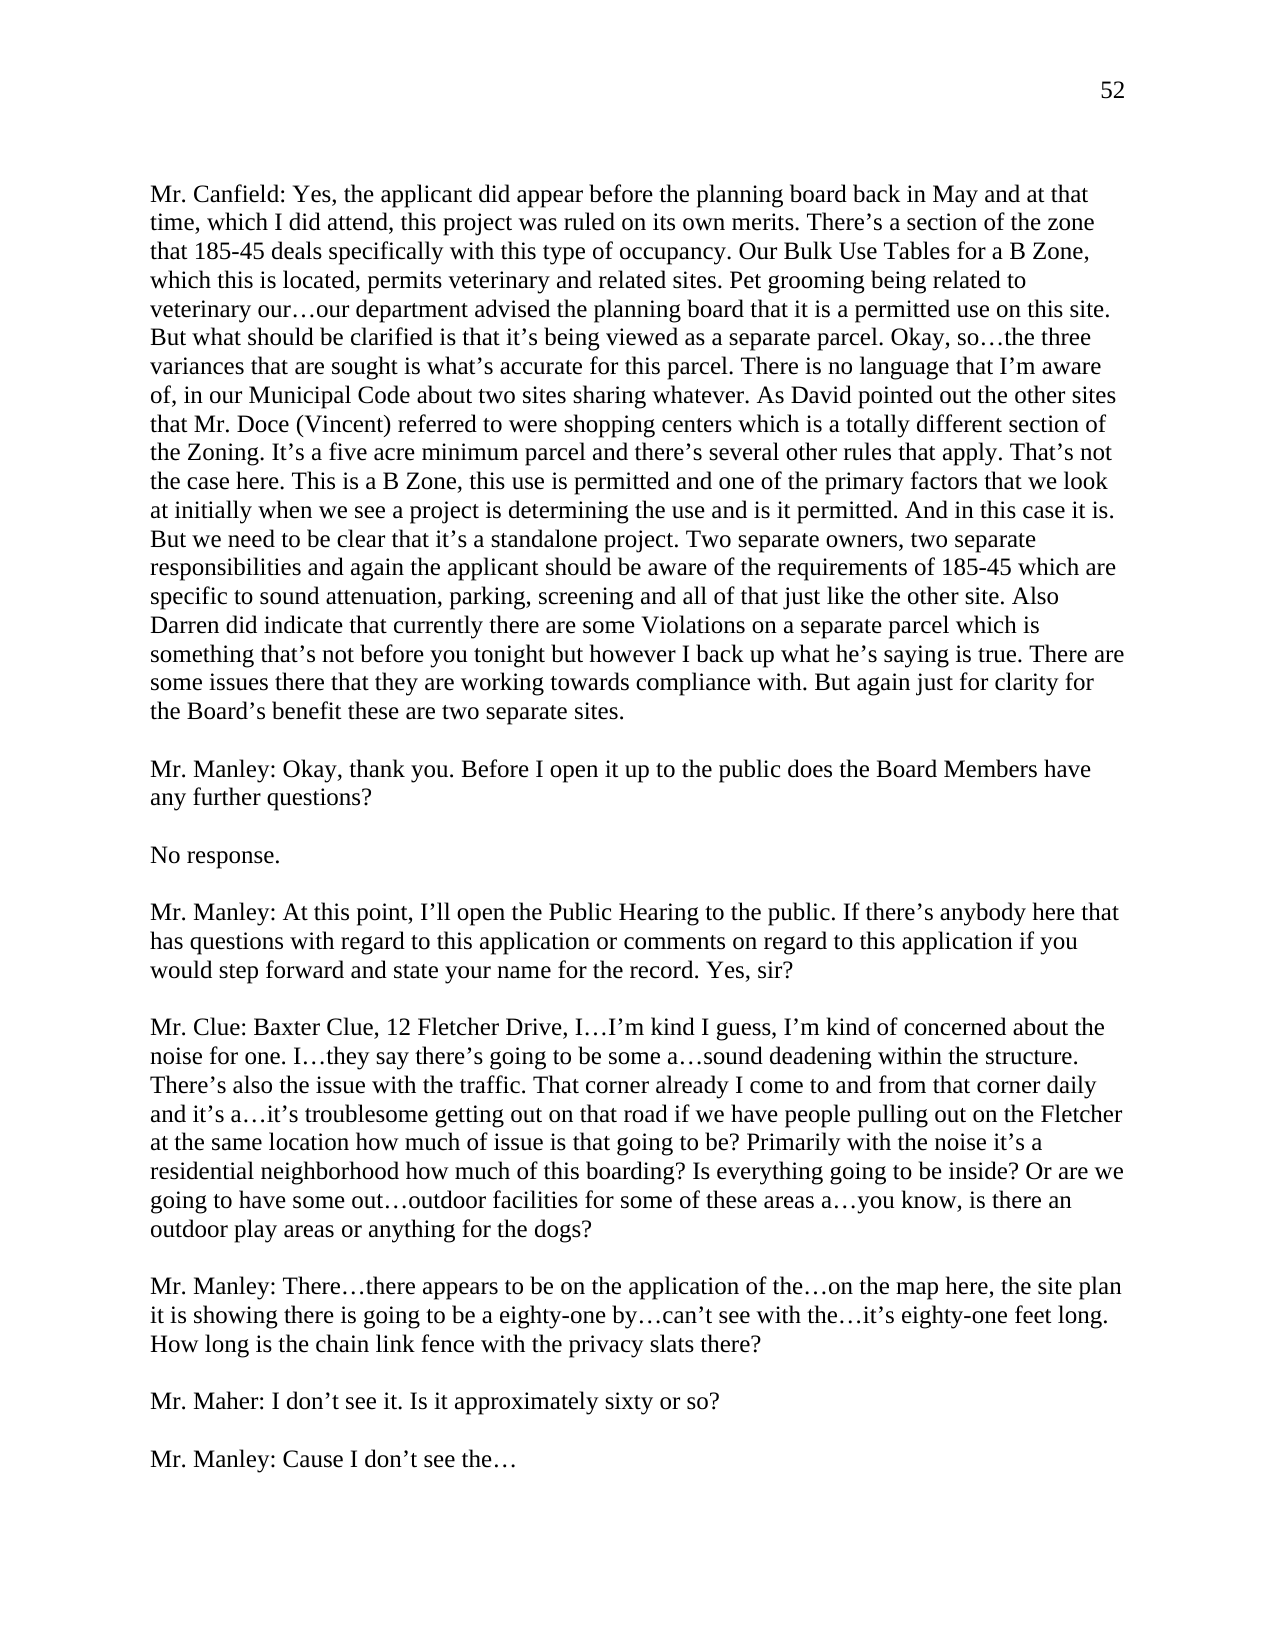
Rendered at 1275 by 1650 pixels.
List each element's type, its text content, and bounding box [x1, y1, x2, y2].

text Mr. Manley: There…there appears to be on the application of the…on the map here, the site plan it is showing there is going to be a eighty-one by…can’t see with the…it’s eighty-one feet long. How long is the chain link fence with the privacy slats there? [150, 1271, 1125, 1357]
text Mr. Maher: I don’t see it. Is it approximately sixty or so? [150, 1386, 1125, 1415]
text Mr. Manley: Cause I don’t see the… [150, 1444, 1125, 1472]
text No response. [150, 840, 1125, 869]
text Mr. Manley: Okay, thank you. Before I open it up to the public does the Board Members have any further questions? [150, 754, 1125, 811]
text Mr. Manley: At this point, I’ll open the Public Hearing to the public. If there’s anybody here that has questions with regard to this application or comments on regard to this application if you would step forward and state your name for the record. Yes, sir? [150, 897, 1125, 984]
text Mr. Canfield: Yes, the applicant did appear before the planning board back in May and at that time, which I did attend, this project was ruled on its own merits. There’s a section of the zone that 185-45 deals specifically with this type of occupancy. Our Bulk Use Tables for a B Zone, which this is located, permits veterinary and related sites. Pet grooming being related to veterinary our…our department advised the planning board that it is a permitted use on this site. But what should be clarified is that it’s being viewed as a separate parcel. Okay, so…the three variances that are sought is what’s accurate for this parcel. There is no language that I’m aware of, in our Municipal Code about two sites sharing whatever. As David pointed out the other sites that Mr. Doce (Vincent) referred to were shopping centers which is a totally different section of the Zoning. It’s a five acre minimum parcel and there’s several other rules that apply. That’s not the case here. This is a B Zone, this use is permitted and one of the primary factors that we look at initially when we see a project is determining the use and is it permitted. And in this case it is. But we need to be clear that it’s a standalone project. Two separate owners, two separate responsibilities and again the applicant should be aware of the requirements of 185-45 which are specific to sound attenuation, parking, screening and all of that just like the other site. Also Darren did indicate that currently there are some Violations on a separate parcel which is something that’s not before you tonight but however I back up what he’s saying is true. There are some issues there that they are working towards compliance with. But again just for clarity for the Board’s benefit these are two separate sites. [150, 179, 1125, 725]
text Mr. Clue: Baxter Clue, 12 Fletcher Drive, I…I’m kind I guess, I’m kind of concerned about the noise for one. I…they say there’s going to be some a…sound deadening within the structure. There’s also the issue with the traffic. That corner already I come to and from that corner daily and it’s a…it’s troublesome getting out on that road if we have people pulling out on the Fletcher at the same location how much of issue is that going to be? Primarily with the noise it’s a residential neighborhood how much of this boarding? Is everything going to be inside? Or are we going to have some out…outdoor facilities for some of these areas a…you know, is there an outdoor play areas or anything for the dogs? [150, 1012, 1125, 1242]
